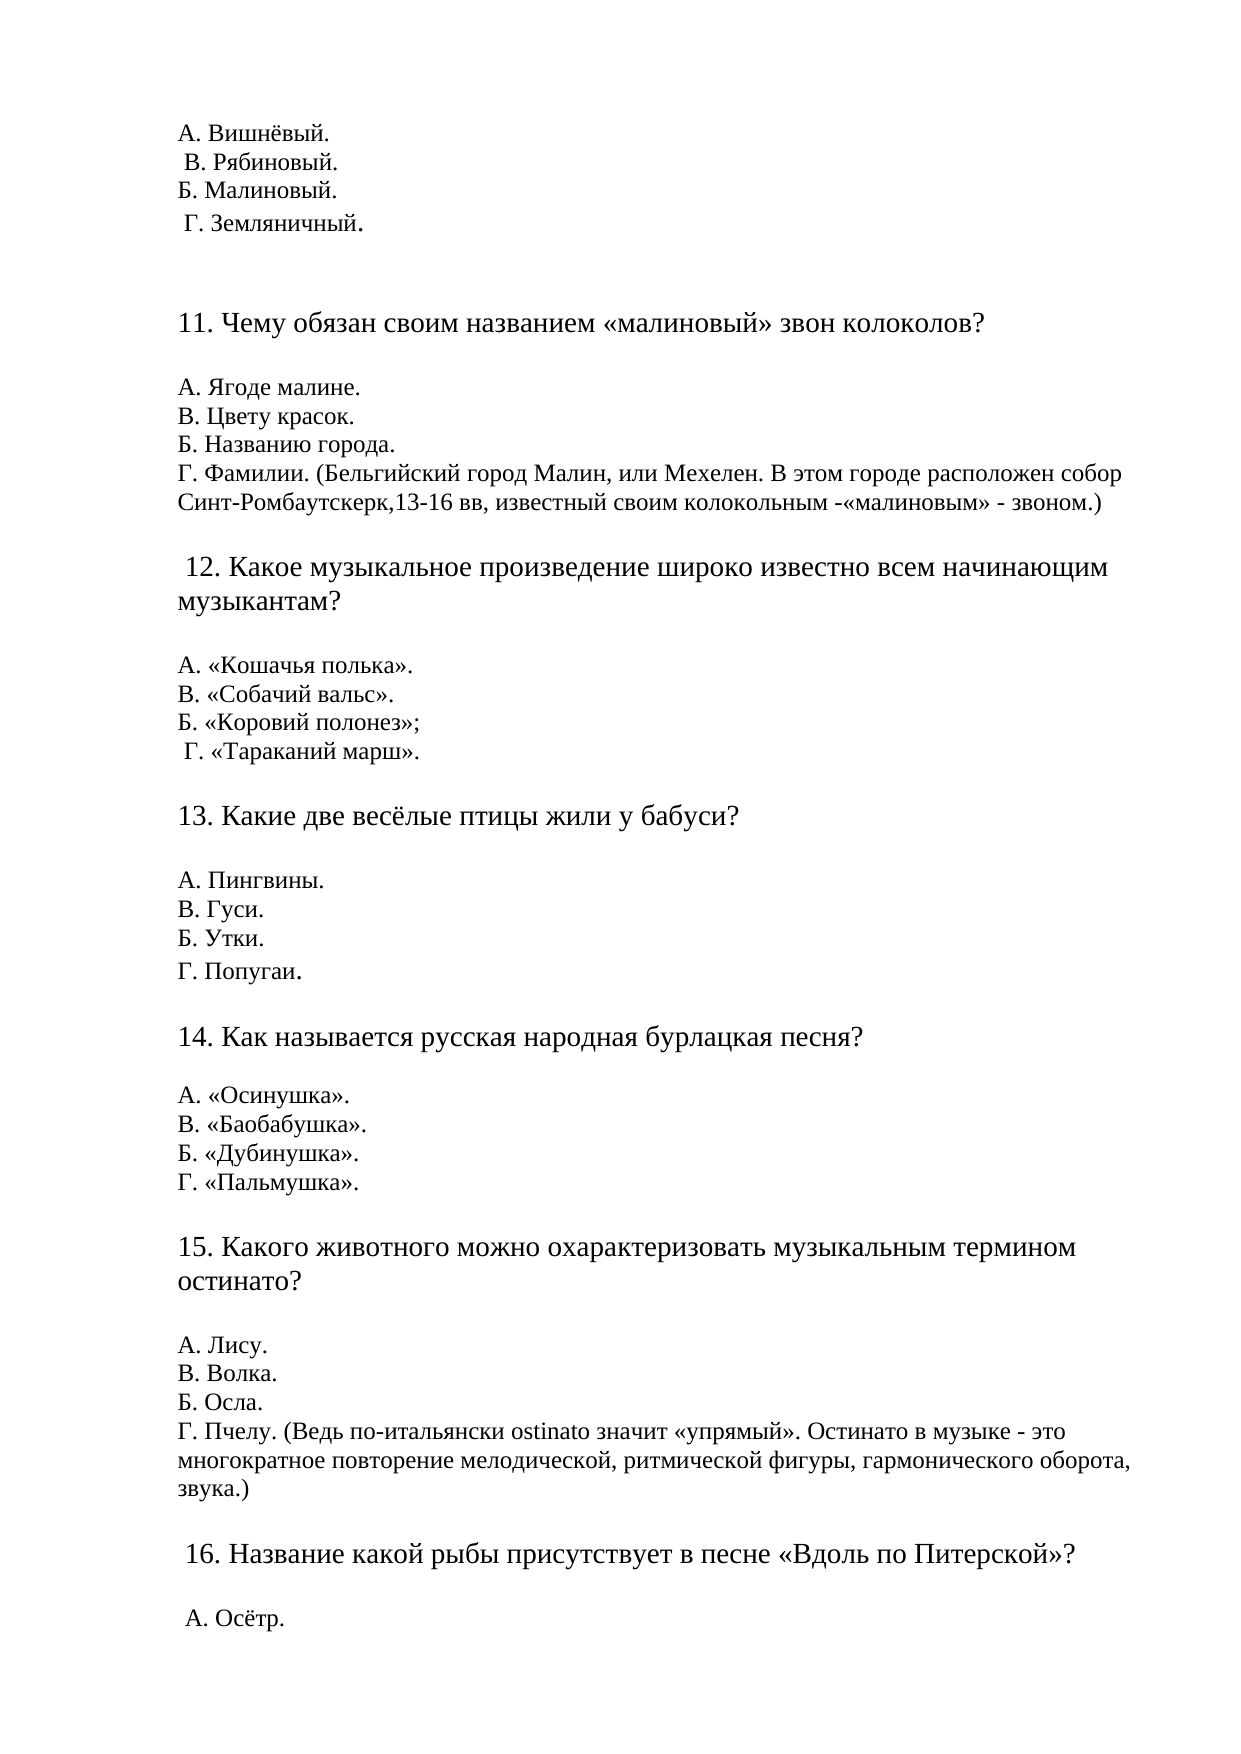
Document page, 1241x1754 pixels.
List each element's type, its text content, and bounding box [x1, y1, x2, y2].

text 13. Какие две весёлые птицы жили у бабуси? [177, 798, 1152, 832]
text Б. «Коровий полонез»; [177, 707, 1152, 736]
text Б. Малиновый. [177, 176, 1152, 204]
text Б. Названию города. [177, 429, 1152, 458]
text В. «Собачий вальс». [177, 679, 1152, 707]
text 11. Чему обязан своим названием «малиновый» звон колоколов? [177, 305, 1152, 338]
text Г. «Тараканий марш». [177, 736, 1152, 765]
text Б. Утки. [177, 923, 1152, 952]
text Г. Попугаи. [177, 952, 1152, 985]
text А. «Осинушка». [177, 1081, 1152, 1109]
text Б. Осла. [177, 1387, 1152, 1416]
text В. Цвету красок. [177, 401, 1152, 429]
text А. «Кошачья полька». [177, 650, 1152, 679]
text А. Пингвины. [177, 866, 1152, 894]
text Б. «Дубинушка». [177, 1138, 1152, 1167]
text 15. Какого животного можно охарактеризовать музыкальным термином остинато? [177, 1229, 1152, 1296]
text 12. Какое музыкальное произведение широко известно всем начинающим музыкантам? [177, 549, 1152, 616]
text В. Волка. [177, 1358, 1152, 1387]
text В. Рябиновый. [177, 147, 1152, 176]
text Г. «Пальмушка». [177, 1167, 1152, 1196]
text В. «Баобабушка». [177, 1109, 1152, 1138]
text В. Гуси. [177, 894, 1152, 923]
text 16. Название какой рыбы присутствует в песне «Вдоль по Питерской»? [177, 1536, 1152, 1569]
text Г. Пчелу. (Ведь по-итальянски ostinato значит «упрямый». Остинато в музыке - это многократное повторение мелодической, ритмической фигуры, гармонического оборота, звука.) [177, 1416, 1152, 1502]
text А. Ягоде малине. [177, 372, 1152, 401]
text Г. Земляничный. [177, 204, 1152, 238]
text Г. Фамилии. (Бельгийский город Малин, или Мехелен. В этом городе расположен собор Синт-Ромбаутскерк,13-16 вв, известный своим колокольным -«малиновым» - звоном.) [177, 458, 1152, 516]
text А. Вишнёвый. [177, 118, 1152, 147]
text 14. Как называется русская народная бурлацкая песня? [177, 1019, 1152, 1052]
text А. Осётр. [177, 1603, 1152, 1632]
text А. Лису. [177, 1330, 1152, 1358]
